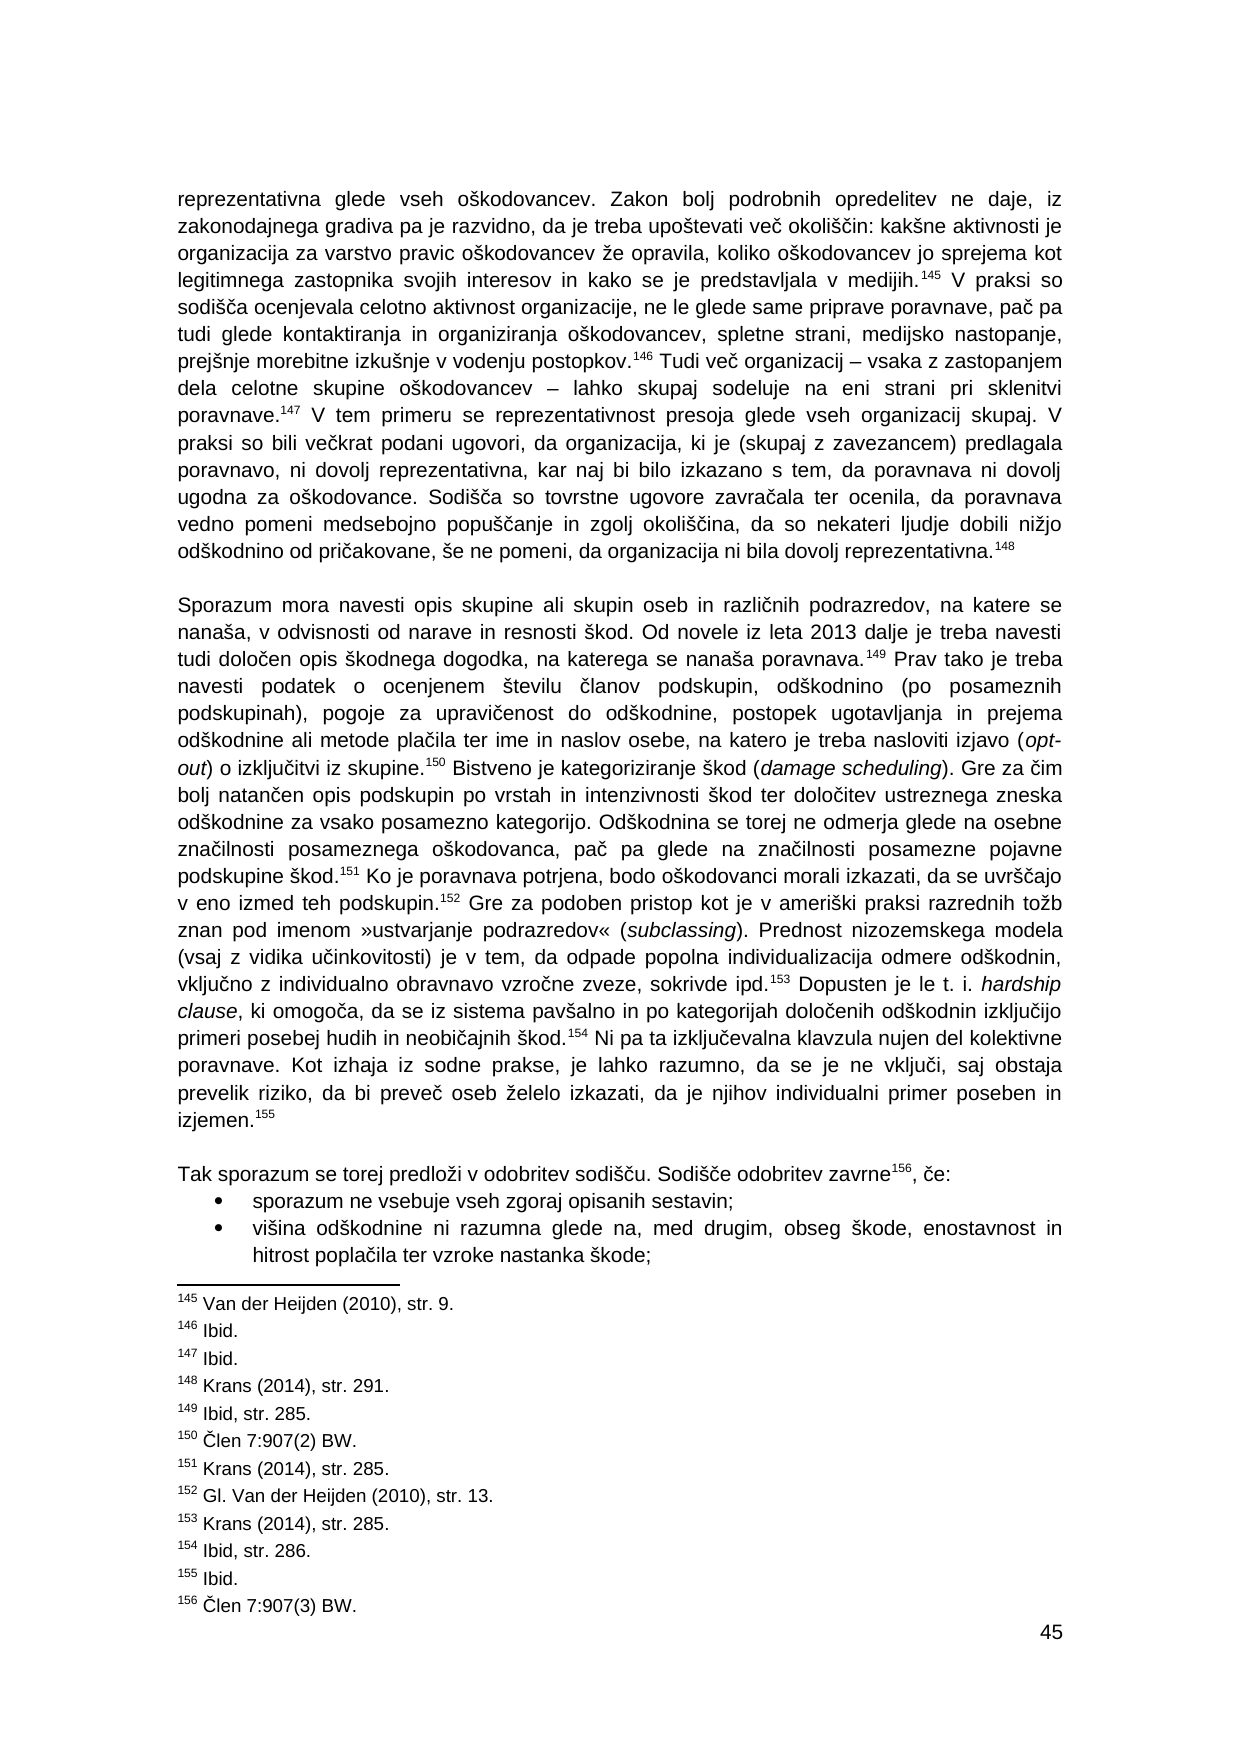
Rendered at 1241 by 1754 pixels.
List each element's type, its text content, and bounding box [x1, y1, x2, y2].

text Tak sporazum se torej predloži v odobritev sodišču. Sodišče odobritev zavrne, če: [177, 1159, 1063, 1187]
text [177, 184, 1063, 564]
list višina odškodnine ni razumna glede na, med drugim, obseg škode, enostavnost in hitrost poplačila ter vzroke nastanka škode; [215, 1214, 1063, 1268]
list sporazum ne vsebuje vseh zgoraj opisanih sestavin; [215, 1187, 1063, 1214]
text Sporazum mora navesti opis skupine ali skupin oseb in različnih podrazredov, na katere se nanaša, v odvisnosti od narave in resnosti škod. Od novele iz leta 2013 dalje je treba navesti tudi določen opis škodnega dogodka, na katerega se nanaša poravnava. Prav tako je treba navesti podatek o ocenjenem številu članov podskupin, odškodnino (po posameznih podskupinah), pogoje za upravičenost do odškodnine, postopek ugotavljanja in prejema odškodnine ali metode plačila ter ime in naslov osebe, na katero je treba nasloviti izjavo (opt-out) o izključitvi iz skupine. Bistveno je kategoriziranje škod (damage scheduling). Gre za čim bolj natančen opis podskupin po vrstah in intenzivnosti škod ter določitev ustreznega zneska odškodnine za vsako posamezno kategorijo. Odškodnina se torej ne odmerja glede na osebne značilnosti posameznega oškodovanca, pač pa glede na značilnosti posamezne pojavne podskupine škod. Ko je poravnava potrjena, bodo oškodovanci morali izkazati, da se uvrščajo v eno izmed teh podskupin. Gre za podoben pristop kot je v ameriški praksi razrednih tožb znan pod imenom »ustvarjanje podrazredov« (subclassing). Prednost nizozemskega modela (vsaj z vidika učinkovitosti) je v tem, da odpade popolna individualizacija odmere odškodnin, vključno z individualno obravnavo vzročne zveze, sokrivde ipd. Dopusten je le t. i. hardship clause, ki omogoča, da se iz sistema pavšalno in po kategorijah določenih odškodnin izključijo primeri posebej hudih in neobičajnih škod. Ni pa ta izključevalna klavzula nujen del kolektivne poravnave. Kot izhaja iz sodne prakse, je lahko razumno, da se je ne vključi, saj obstaja prevelik riziko, da bi preveč oseb želelo izkazati, da je njihov individualni primer poseben in izjemen. [177, 591, 1063, 1132]
